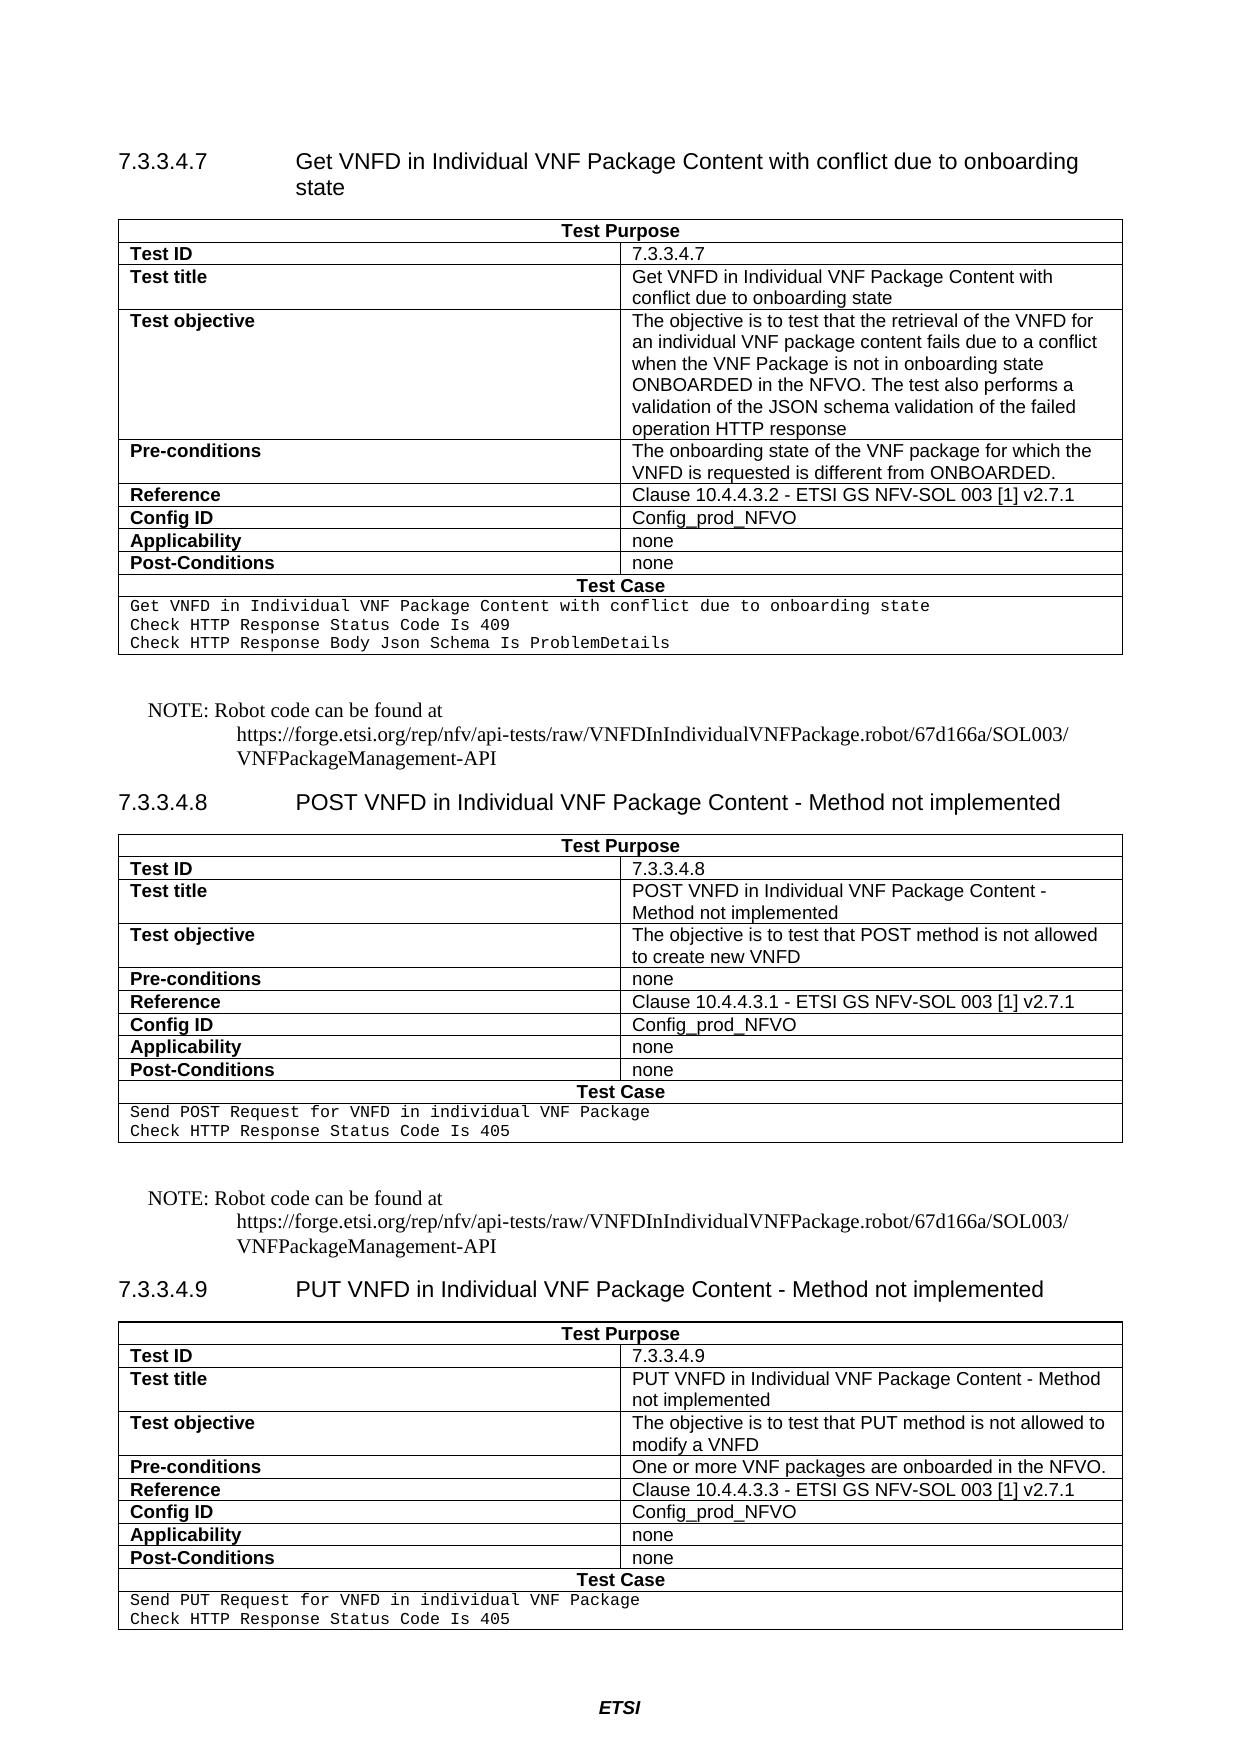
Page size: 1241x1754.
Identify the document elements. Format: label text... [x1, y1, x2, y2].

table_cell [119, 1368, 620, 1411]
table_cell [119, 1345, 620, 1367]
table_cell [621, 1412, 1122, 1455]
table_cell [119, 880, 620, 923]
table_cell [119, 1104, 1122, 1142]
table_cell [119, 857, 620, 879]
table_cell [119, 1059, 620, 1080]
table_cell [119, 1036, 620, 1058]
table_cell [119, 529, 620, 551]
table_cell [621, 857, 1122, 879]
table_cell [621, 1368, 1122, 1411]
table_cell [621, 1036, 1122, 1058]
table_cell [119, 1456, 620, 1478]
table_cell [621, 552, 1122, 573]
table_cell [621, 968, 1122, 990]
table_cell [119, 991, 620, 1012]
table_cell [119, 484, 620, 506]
subtitle 7.3.3.4.7 Get VNFD in Individual VNF Package Content with conflict due to onboarding state [118, 148, 1122, 200]
subtitle 7.3.3.4.9 PUT VNFD in Individual VNF Package Content - Method not implemented [118, 1276, 1122, 1303]
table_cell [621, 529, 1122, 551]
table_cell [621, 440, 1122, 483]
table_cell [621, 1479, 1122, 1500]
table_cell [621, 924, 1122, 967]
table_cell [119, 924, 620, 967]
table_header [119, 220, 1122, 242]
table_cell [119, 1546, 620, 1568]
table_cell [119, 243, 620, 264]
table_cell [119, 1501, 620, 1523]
subtitle 7.3.3.4.8 POST VNFD in Individual VNF Package Content - Method not implemented [118, 788, 1122, 815]
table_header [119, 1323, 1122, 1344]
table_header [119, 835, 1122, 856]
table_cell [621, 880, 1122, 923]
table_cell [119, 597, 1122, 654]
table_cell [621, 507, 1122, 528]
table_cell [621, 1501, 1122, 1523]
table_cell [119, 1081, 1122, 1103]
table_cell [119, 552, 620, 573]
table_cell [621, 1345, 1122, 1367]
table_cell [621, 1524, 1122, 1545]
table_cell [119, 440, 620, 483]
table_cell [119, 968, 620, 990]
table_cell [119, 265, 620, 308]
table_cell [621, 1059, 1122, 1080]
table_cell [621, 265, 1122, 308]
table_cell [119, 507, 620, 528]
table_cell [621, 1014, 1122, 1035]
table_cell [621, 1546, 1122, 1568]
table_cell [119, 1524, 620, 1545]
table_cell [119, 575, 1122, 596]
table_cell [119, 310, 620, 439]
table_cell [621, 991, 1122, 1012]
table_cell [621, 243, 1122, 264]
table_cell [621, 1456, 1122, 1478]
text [148, 1185, 1122, 1258]
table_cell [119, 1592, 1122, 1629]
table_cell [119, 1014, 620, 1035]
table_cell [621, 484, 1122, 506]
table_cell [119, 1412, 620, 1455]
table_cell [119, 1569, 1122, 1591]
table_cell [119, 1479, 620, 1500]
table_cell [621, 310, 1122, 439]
